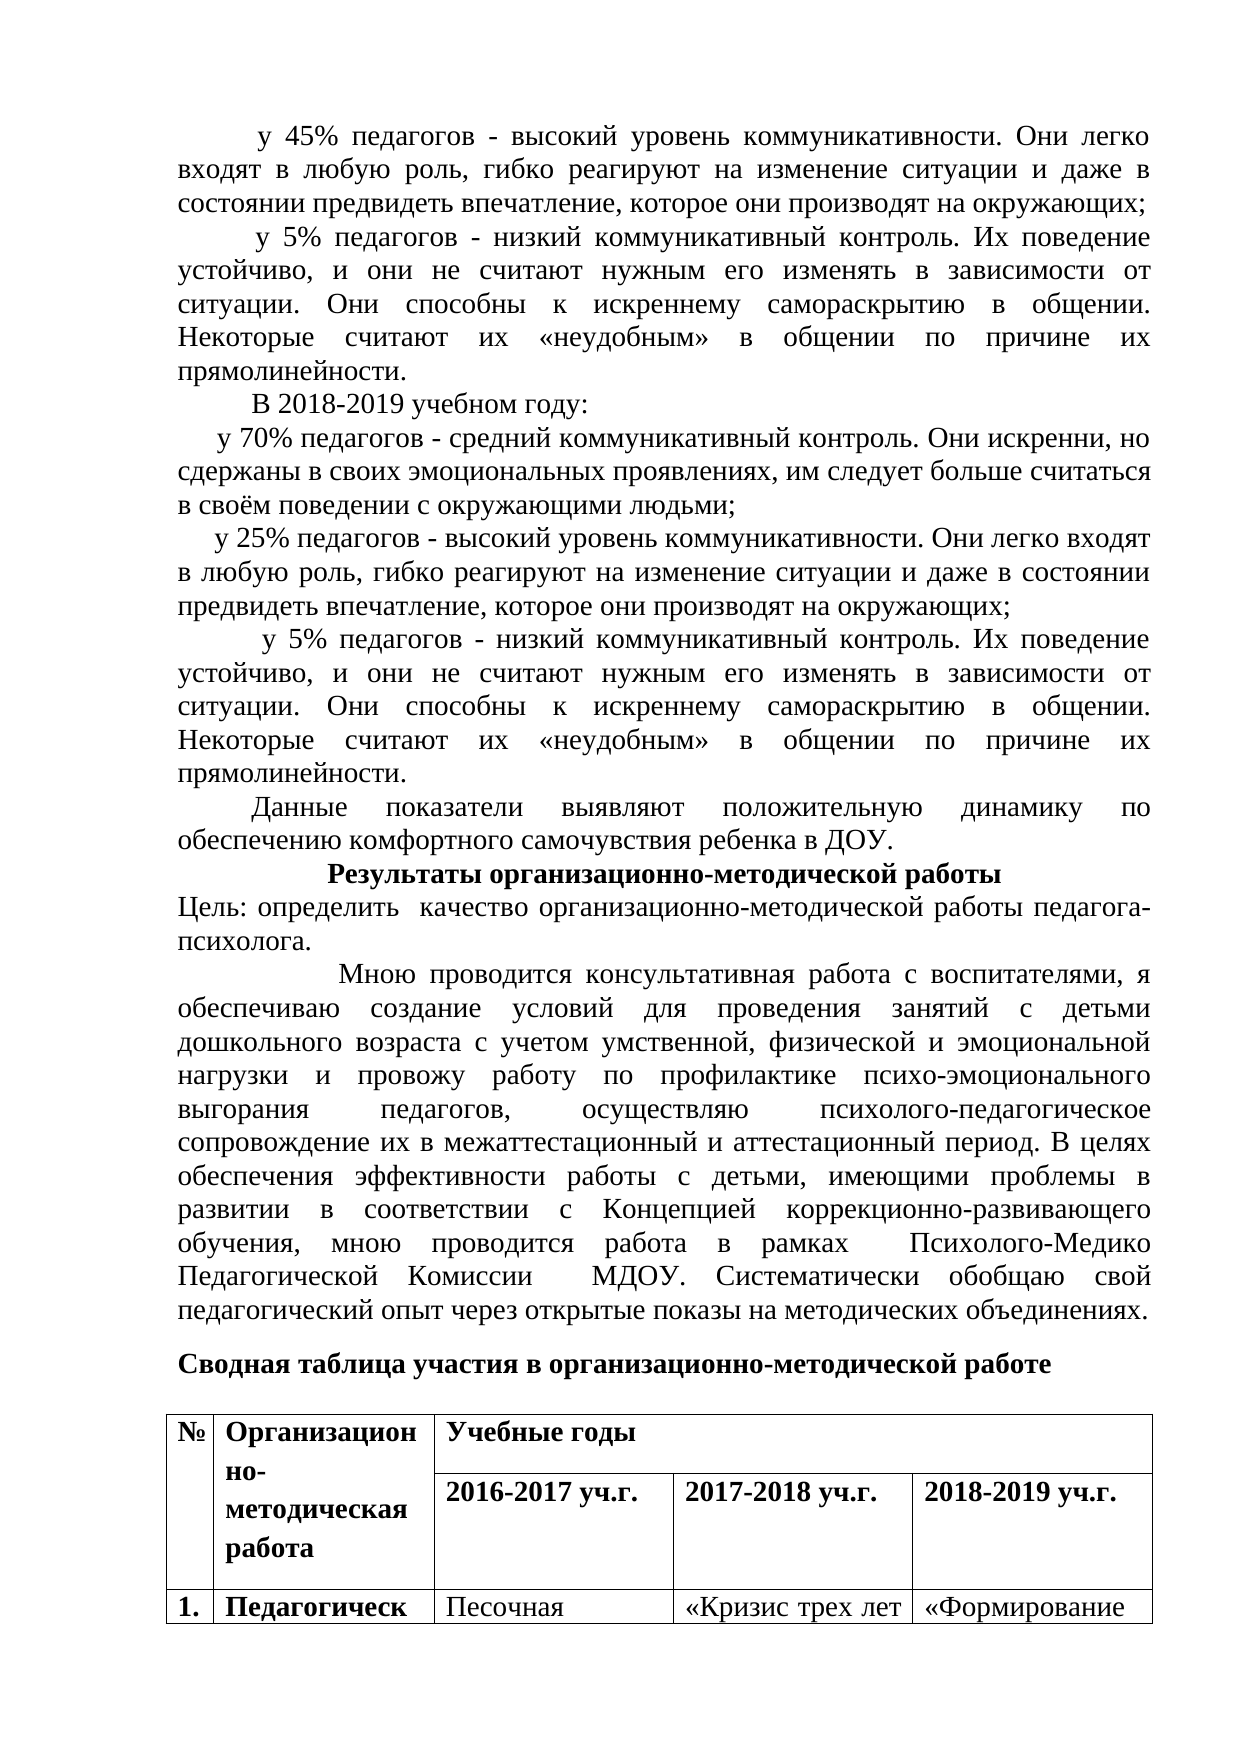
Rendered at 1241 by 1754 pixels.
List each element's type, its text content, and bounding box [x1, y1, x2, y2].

text у 5% педагогов - низкий коммуникативный контроль. Их поведение устойчиво, и они не считают нужным его изменять в зависимости от ситуации. Они способны к искреннему самораскрытию в общении. Некоторые считают их «неудобным» в общении по причине их прямолинейности. [177, 621, 1152, 789]
table_cell 2016-2017 уч.г. [435, 1474, 673, 1588]
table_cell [435, 1590, 673, 1623]
text Мною проводится консультативная работа с воспитателями, я обеспечиваю создание условий для проведения занятий с детьми дошкольного возраста с учетом умственной, физической и эмоциональной нагрузки и провожу работу по профилактике психо-эмоционального выгорания педагогов, осуществляю психолого-педагогическое сопровождение их в межаттестационный и аттестационный период. В целях обеспечения эффективности работы с детьми, имеющими проблемы в развитии в соответствии с Концепцией коррекционно-развивающего обучения, мною проводится работа в рамках Психолого-Медико Педагогической Комиссии МДОУ. Систематически обобщаю свой педагогический опыт через открытые показы на методических объединениях. [177, 957, 1152, 1326]
text Цель: определить качество организационно-методической работы педагога-психолога. [177, 889, 1152, 957]
text В 2018-2019 учебном году: [177, 386, 1152, 420]
table_header Организационно-методическая работа [214, 1415, 434, 1588]
text у 45% педагогов - высокий уровень коммуникативности. Они легко входят в любую роль, гибко реагируют на изменение ситуации и даже в состоянии предвидеть впечатление, которое они производят на окружающих; [177, 118, 1152, 219]
text Сводная таблица участия в организационно-методической работе [177, 1346, 1152, 1380]
table_header Учебные годы [435, 1415, 1152, 1473]
text у 70% педагогов - средний коммуникативный контроль. Они искренни, но сдержаны в своих эмоциональных проявлениях, им следует больше считаться в своём поведении с окружающими людьми; [177, 420, 1152, 521]
text Результаты организационно-методической работы [177, 856, 1152, 889]
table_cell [674, 1590, 912, 1623]
table_header № [167, 1415, 213, 1588]
text Данные показатели выявляют положительную динамику по обеспечению комфортного самочувствия ребенка в ДОУ. [177, 789, 1152, 856]
text у 5% педагогов - низкий коммуникативный контроль. Их поведение устойчиво, и они не считают нужным его изменять в зависимости от ситуации. Они способны к искреннему самораскрытию в общении. Некоторые считают их «неудобным» в общении по причине их прямолинейности. [177, 219, 1152, 386]
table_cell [214, 1590, 434, 1623]
table_cell 2017-2018 уч.г. [674, 1474, 912, 1588]
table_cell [913, 1590, 1152, 1623]
table_cell 2018-2019 уч.г. [913, 1474, 1152, 1588]
table_cell 1. [167, 1590, 213, 1623]
